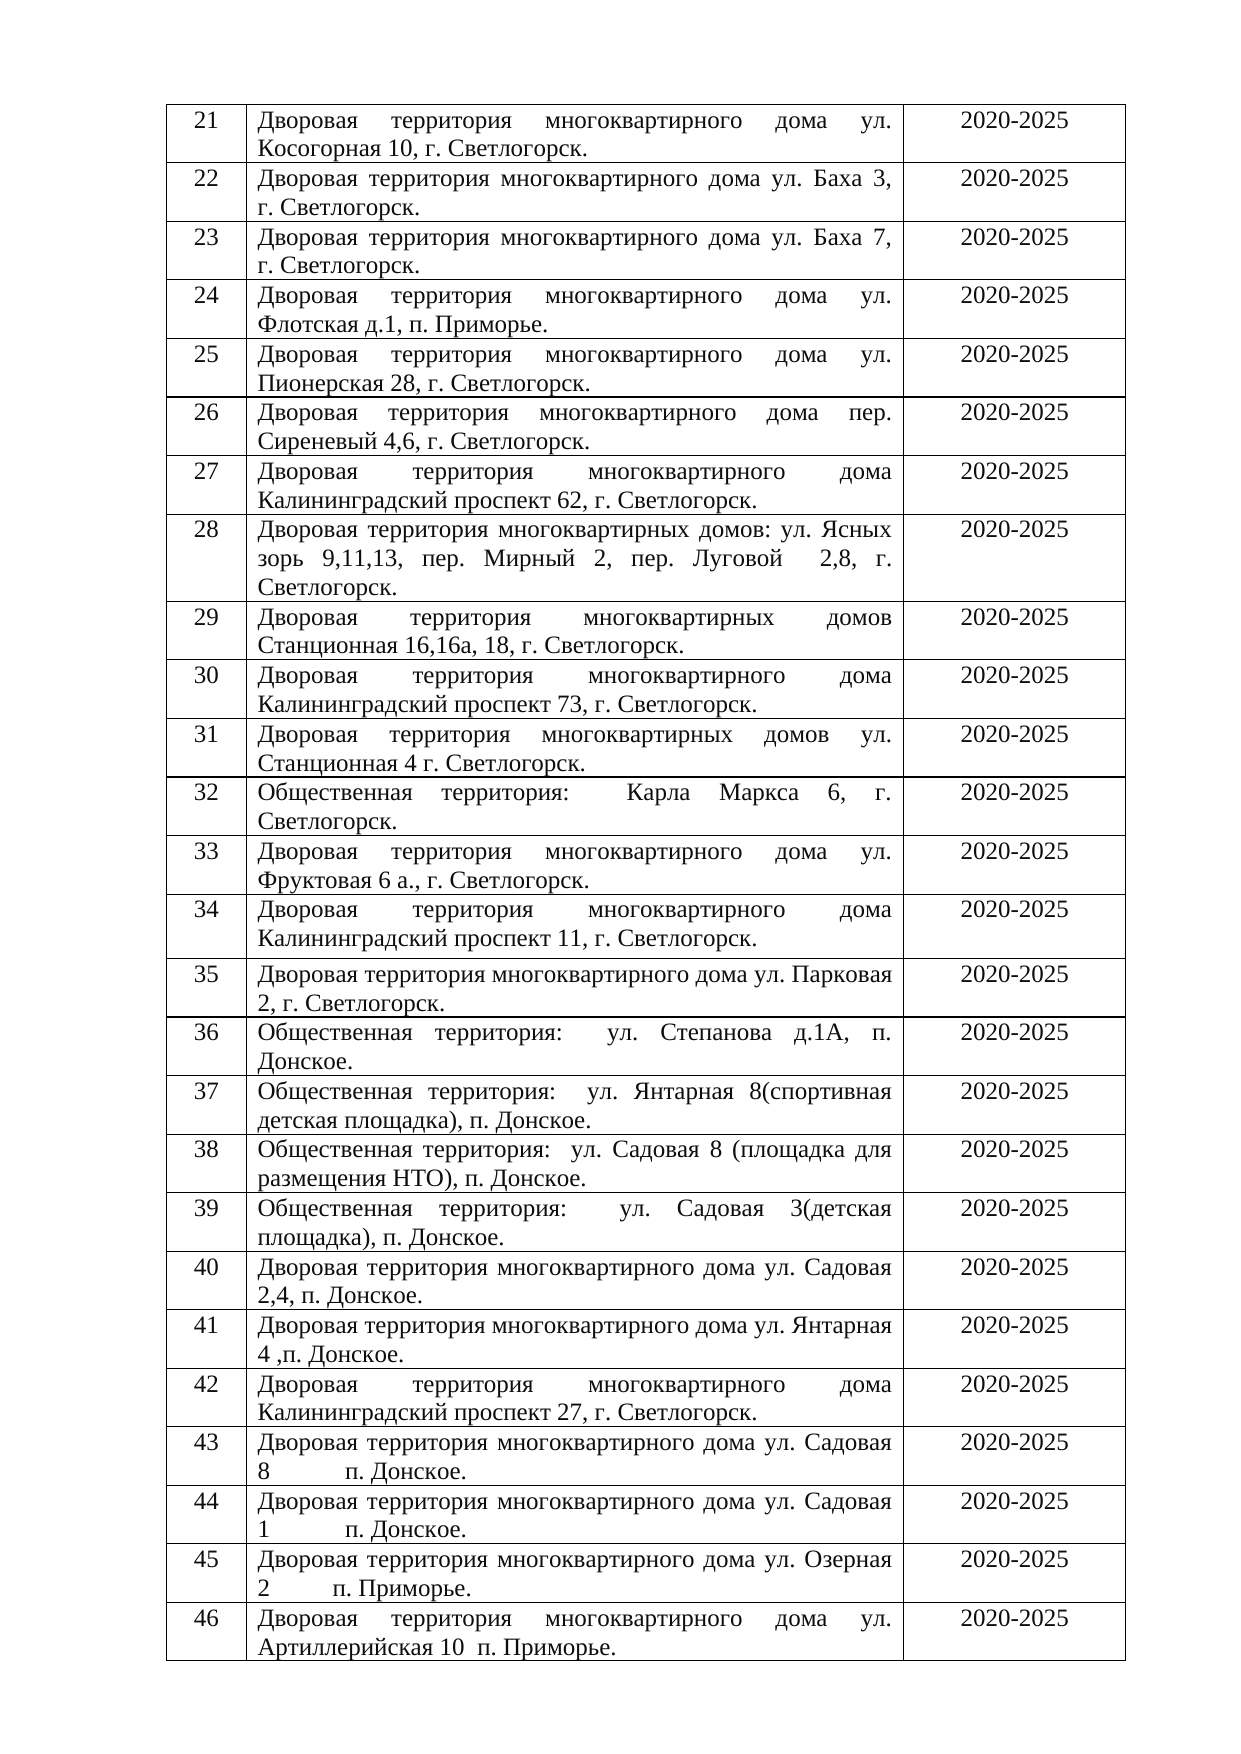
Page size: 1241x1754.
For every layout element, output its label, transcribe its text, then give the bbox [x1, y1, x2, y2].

table_cell 25 [167, 339, 246, 396]
table_cell 2020-2025 [904, 1544, 1125, 1602]
table_cell 2020-2025 [904, 1310, 1125, 1368]
table_cell Дворовая территория многоквартирного дома ул. Садовая 2,4, п. Донское. [247, 1252, 903, 1309]
table_cell 2020-2025 [904, 959, 1125, 1016]
table_cell 2020-2025 [904, 719, 1125, 776]
table_cell Общественная территория: ул. Степанова д.1А, п. Донское. [247, 1018, 903, 1075]
table_cell Дворовая территория многоквартирного дома ул. Садовая 8 п. Донское. [247, 1427, 903, 1485]
table_cell Дворовая территория многоквартирных домов ул. Станционная 4 г. Светлогорск. [247, 719, 903, 776]
table_cell 2020-2025 [904, 1603, 1125, 1660]
table_cell Дворовая территория многоквартирного дома ул. Пионерская 28, г. Светлогорск. [247, 339, 903, 396]
table_cell Дворовая территория многоквартирного дома Калининградский проспект 27, г. Светлогорск. [247, 1369, 903, 1426]
table_cell 2020-2025 [904, 1427, 1125, 1485]
table_cell Дворовая территория многоквартирного дома ул. Парковая 2, г. Светлогорск. [247, 959, 903, 1016]
table_cell Общественная территория: ул. Садовая 8 (площадка для размещения НТО), п. Донское. [247, 1135, 903, 1192]
table_cell Общественная территория: ул. Садовая 3(детская площадка), п. Донское. [247, 1193, 903, 1251]
table_cell 2020-2025 [904, 895, 1125, 958]
table_cell 30 [167, 660, 246, 718]
table_cell 28 [167, 515, 246, 601]
table_cell 2020-2025 [904, 1252, 1125, 1309]
table_cell 36 [167, 1018, 246, 1075]
table_cell 40 [167, 1252, 246, 1309]
table_cell 2020-2025 [904, 515, 1125, 601]
table_cell Дворовая территория многоквартирного дома ул. Баха 3, г. Светлогорск. [247, 163, 903, 221]
table_cell 42 [167, 1369, 246, 1426]
table_cell 26 [167, 398, 246, 455]
table_cell 2020-2025 [904, 1135, 1125, 1192]
table_cell Дворовая территория многоквартирного дома ул. Баха 7, г. Светлогорск. [247, 222, 903, 279]
table_cell 2020-2025 [904, 222, 1125, 279]
table_cell 35 [167, 959, 246, 1016]
table_cell Дворовая территория многоквартирного дома ул. Фруктовая 6 а., г. Светлогорск. [247, 836, 903, 893]
table_cell Общественная территория: Карла Маркса 6, г. Светлогорск. [247, 778, 903, 835]
table_cell 24 [167, 280, 246, 338]
table_cell 2020-2025 [904, 836, 1125, 893]
table_cell 44 [167, 1486, 246, 1543]
table_cell 2020-2025 [904, 339, 1125, 396]
table_cell 43 [167, 1427, 246, 1485]
table_cell 37 [167, 1076, 246, 1133]
table_cell 2020-2025 [904, 1369, 1125, 1426]
table_cell Дворовая территория многоквартирного дома пер. Сиреневый 4,6, г. Светлогорск. [247, 398, 903, 455]
table_cell 2020-2025 [904, 456, 1125, 513]
table_cell Дворовая территория многоквартирного дома ул. Янтарная 4 ,п. Донское. [247, 1310, 903, 1368]
table_cell 2020-2025 [904, 1193, 1125, 1251]
table_cell 32 [167, 778, 246, 835]
table_cell 39 [167, 1193, 246, 1251]
table_cell 45 [167, 1544, 246, 1602]
table_cell 22 [167, 163, 246, 221]
table_cell 29 [167, 602, 246, 659]
table_cell 2020-2025 [904, 1486, 1125, 1543]
table_cell 33 [167, 836, 246, 893]
table_cell 2020-2025 [904, 105, 1125, 162]
table_cell 46 [167, 1603, 246, 1660]
table_cell 38 [167, 1135, 246, 1192]
table_cell Дворовая территория многоквартирного дома ул. Флотская д.1, п. Приморье. [247, 280, 903, 338]
table_cell Дворовая территория многоквартирного дома Калининградский проспект 73, г. Светлогорск. [247, 660, 903, 718]
table_cell 2020-2025 [904, 660, 1125, 718]
table_cell Дворовая территория многоквартирных домов Станционная 16,16а, 18, г. Светлогорск. [247, 602, 903, 659]
table_cell Дворовая территория многоквартирного дома ул. Косогорная 10, г. Светлогорск. [247, 105, 903, 162]
table_cell Общественная территория: ул. Янтарная 8(спортивная детская площадка), п. Донское. [247, 1076, 903, 1133]
table_cell 2020-2025 [904, 280, 1125, 338]
table_cell 2020-2025 [904, 602, 1125, 659]
table_cell 41 [167, 1310, 246, 1368]
table_cell 2020-2025 [904, 163, 1125, 221]
table_cell 27 [167, 456, 246, 513]
table_cell Дворовая территория многоквартирного дома Калининградский проспект 62, г. Светлогорск. [247, 456, 903, 513]
table_cell Дворовая территория многоквартирного дома ул. Озерная 2 п. Приморье. [247, 1544, 903, 1602]
table_cell 34 [167, 895, 246, 958]
table_cell 23 [167, 222, 246, 279]
table_cell 21 [167, 105, 246, 162]
table_cell Дворовая территория многоквартирного дома ул. Садовая 1 п. Донское. [247, 1486, 903, 1543]
table_cell Дворовая территория многоквартирного дома Калининградский проспект 11, г. Светлогорск. [247, 895, 903, 958]
table_cell Дворовая территория многоквартирных домов: ул. Ясных зорь 9,11,13, пер. Мирный 2, пер. Луговой 2,8, г. Светлогорск. [247, 515, 903, 601]
table_cell 31 [167, 719, 246, 776]
table_cell Дворовая территория многоквартирного дома ул. Артиллерийская 10 п. Приморье. [247, 1603, 903, 1660]
table_cell 2020-2025 [904, 1076, 1125, 1133]
table_cell 2020-2025 [904, 398, 1125, 455]
table_cell 2020-2025 [904, 778, 1125, 835]
table_cell 2020-2025 [904, 1018, 1125, 1075]
